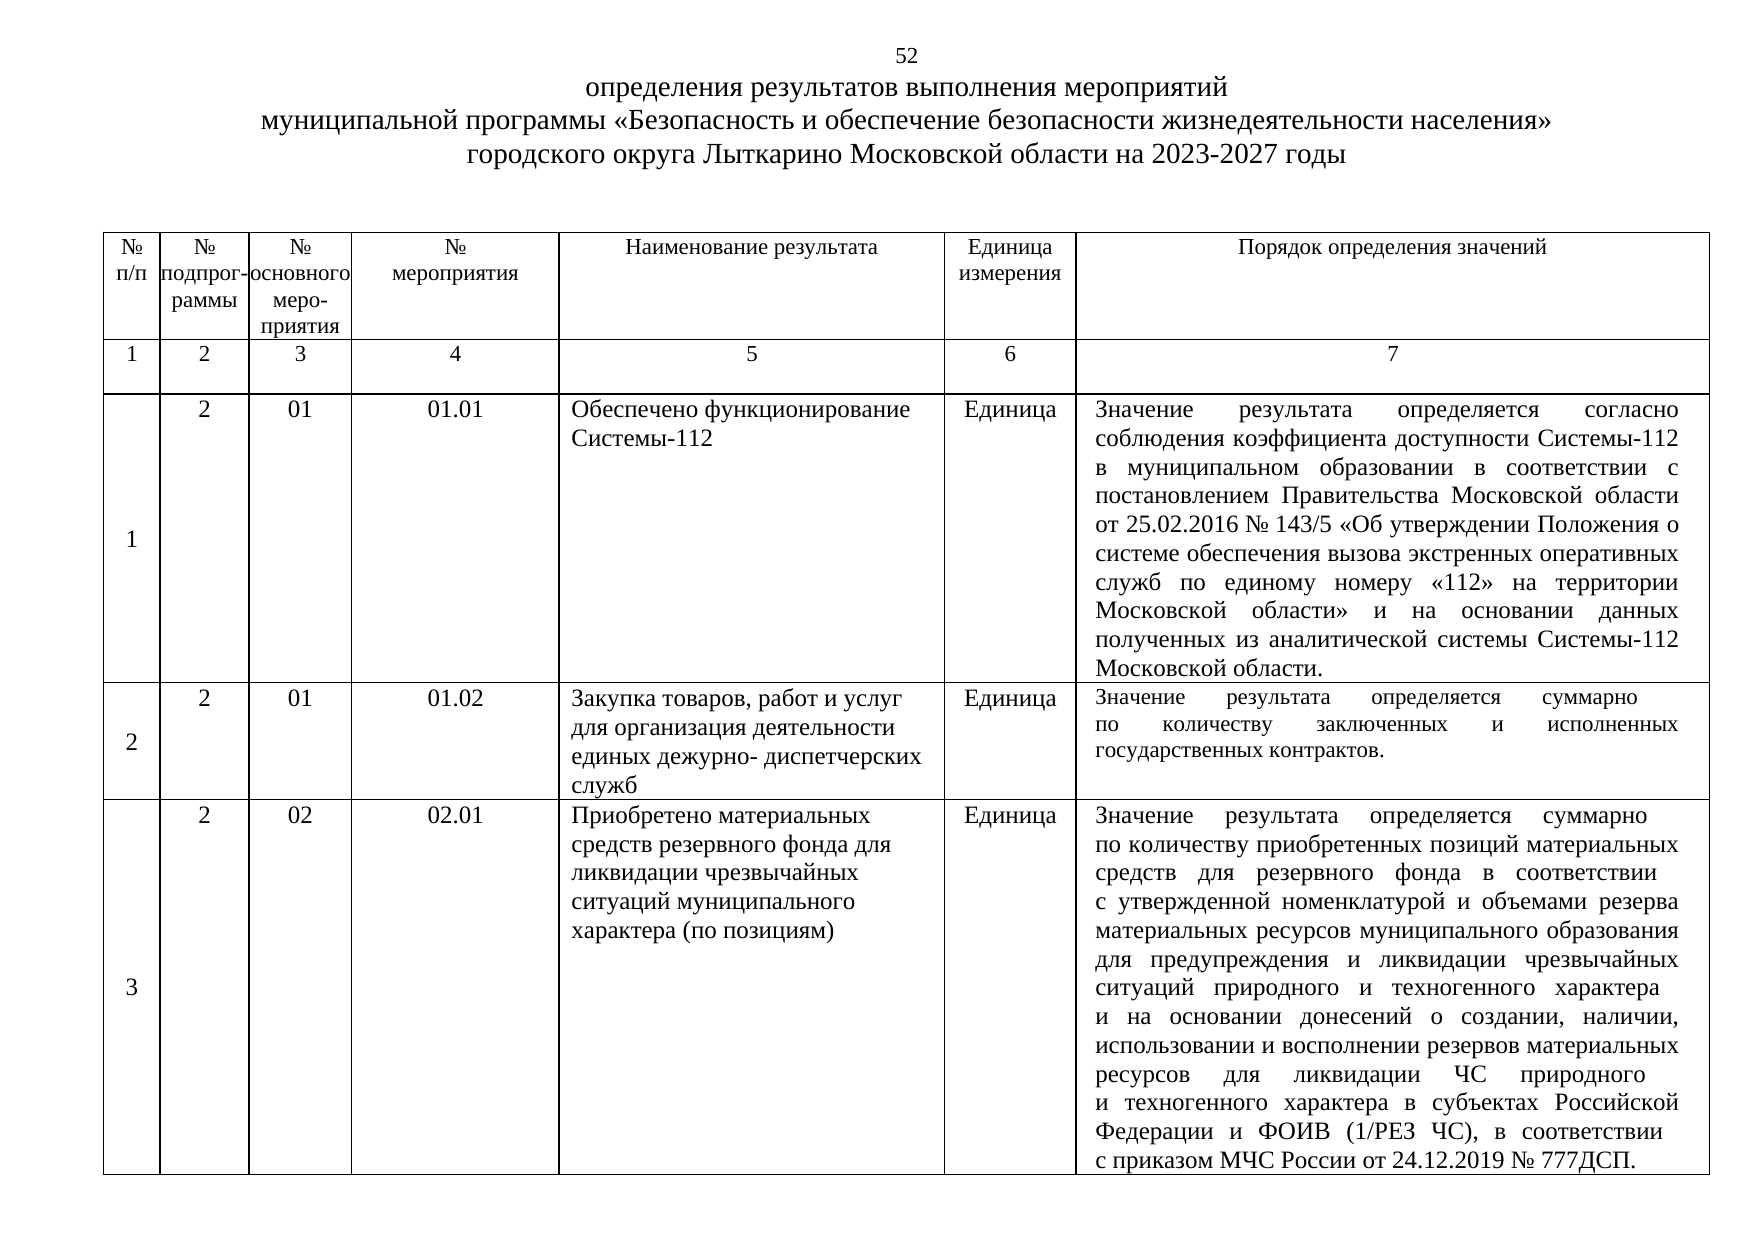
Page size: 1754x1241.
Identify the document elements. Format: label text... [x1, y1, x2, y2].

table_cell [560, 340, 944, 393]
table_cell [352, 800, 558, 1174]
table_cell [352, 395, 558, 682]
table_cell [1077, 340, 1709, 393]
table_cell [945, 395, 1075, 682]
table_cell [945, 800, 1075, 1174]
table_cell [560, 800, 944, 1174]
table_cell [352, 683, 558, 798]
text городского округа Лыткарино Московской области на 2023-2027 годы [118, 136, 1695, 169]
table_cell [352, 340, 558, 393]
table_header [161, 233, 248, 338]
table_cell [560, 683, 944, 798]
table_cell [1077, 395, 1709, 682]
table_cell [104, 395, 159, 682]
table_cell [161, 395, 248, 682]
text муниципальной программы «Безопасность и обеспечение безопасности жизнедеятельности населения» [118, 102, 1695, 136]
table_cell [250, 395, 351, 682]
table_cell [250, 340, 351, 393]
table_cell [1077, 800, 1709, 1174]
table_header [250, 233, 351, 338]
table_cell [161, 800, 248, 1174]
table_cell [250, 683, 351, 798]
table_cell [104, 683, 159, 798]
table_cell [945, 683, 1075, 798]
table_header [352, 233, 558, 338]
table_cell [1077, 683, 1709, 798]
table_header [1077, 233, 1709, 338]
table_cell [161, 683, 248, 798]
text определения результатов выполнения мероприятий [118, 69, 1695, 102]
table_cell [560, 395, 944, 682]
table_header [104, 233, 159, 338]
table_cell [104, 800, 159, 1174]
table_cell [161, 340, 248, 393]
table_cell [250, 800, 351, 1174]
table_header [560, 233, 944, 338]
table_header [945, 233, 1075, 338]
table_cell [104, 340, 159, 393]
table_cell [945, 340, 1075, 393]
